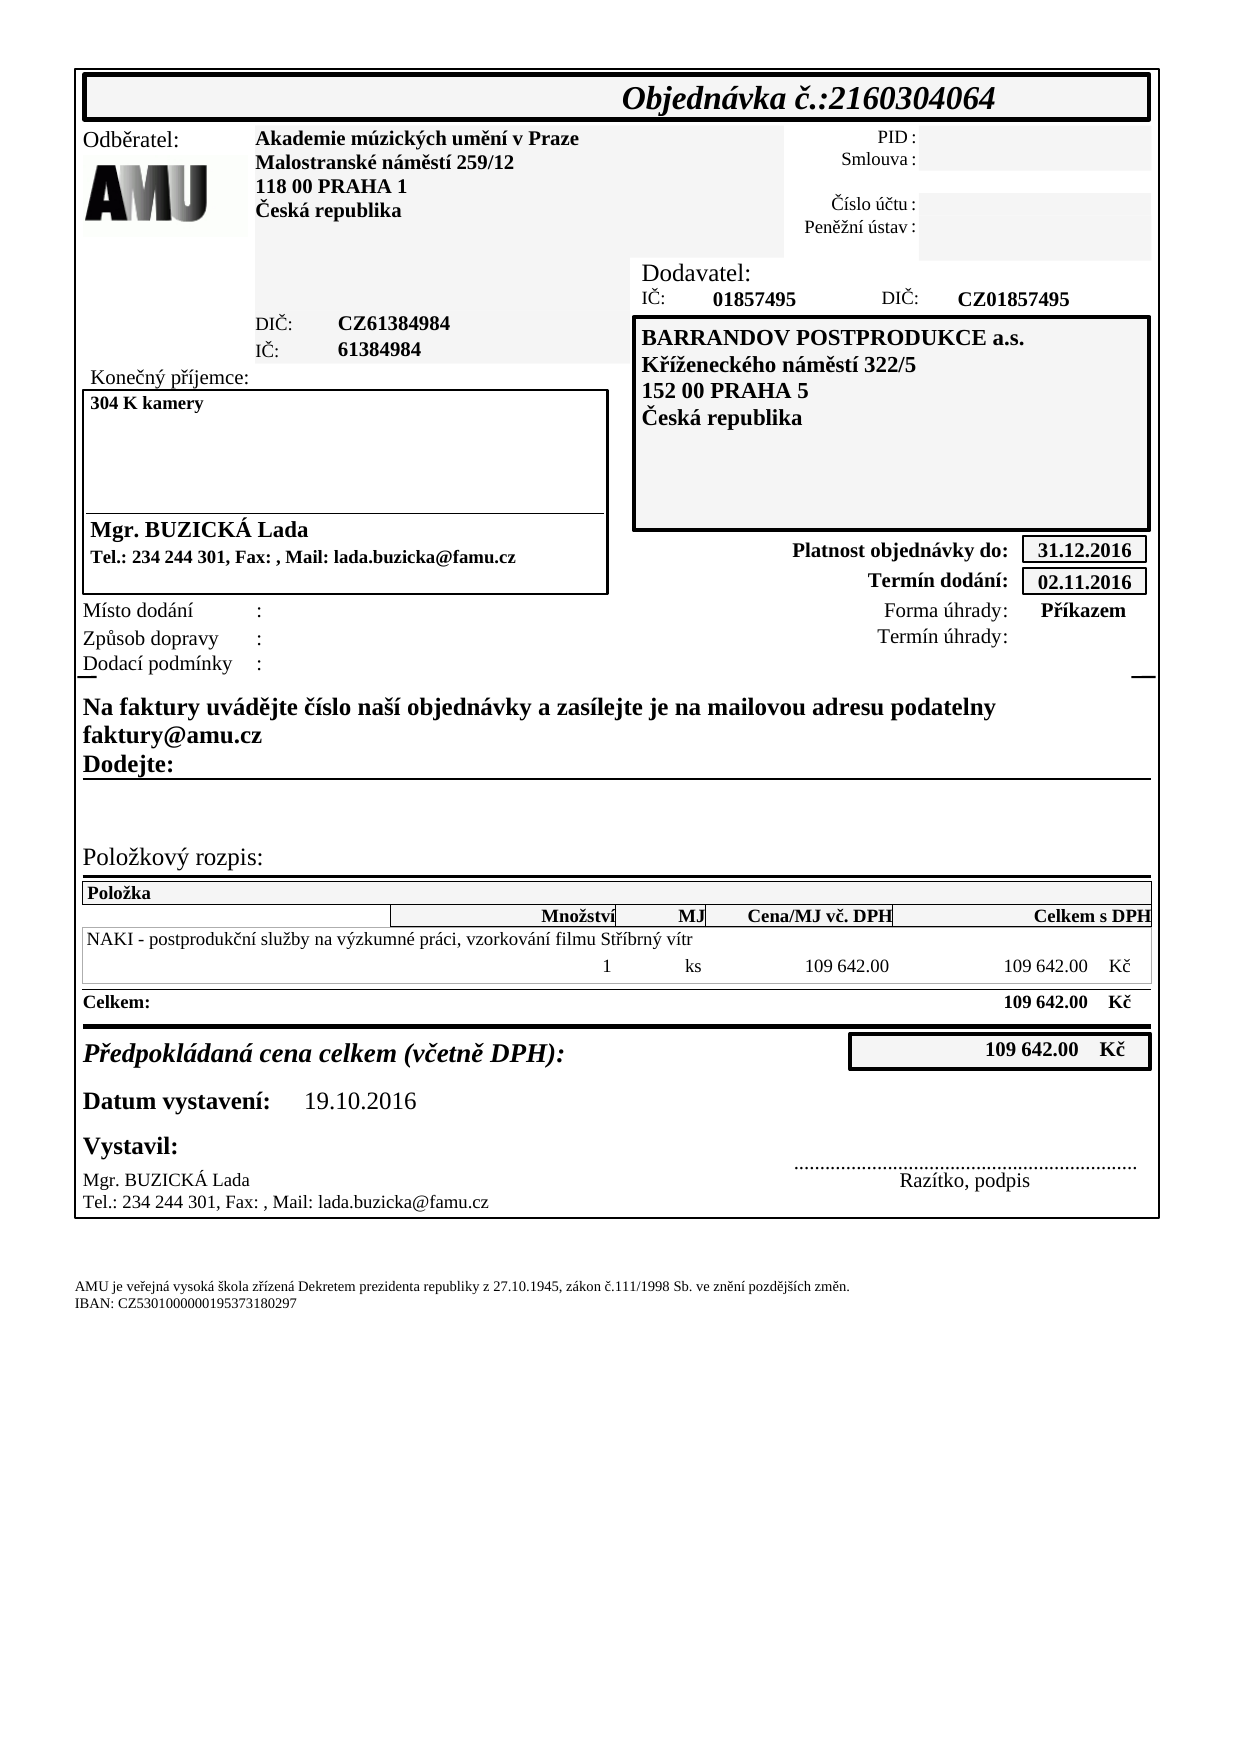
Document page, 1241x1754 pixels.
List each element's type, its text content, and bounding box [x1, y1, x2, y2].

text Vystavil: [83, 1131, 304, 1160]
text 304 K kamery [90, 392, 600, 413]
text DIČ: [881, 287, 957, 308]
text IČ: [255, 340, 338, 361]
text Mgr. BUZICKÁ Lada [83, 1168, 780, 1190]
text BARRANDOV POSTPRODUKCE a.s. [641, 324, 1140, 351]
text 31.12.2016 [1025, 538, 1144, 561]
text Položkový rozpis: [82, 842, 1151, 871]
text Číslo účtu [788, 193, 908, 215]
text faktury@amu.cz [83, 721, 1151, 749]
text Datum vystavení: [83, 1086, 304, 1115]
text Množství [390, 904, 615, 926]
text 02.11.2016 [1025, 570, 1144, 592]
text Termín dodání [811, 568, 1001, 592]
text Dodací podmínky [83, 651, 255, 675]
text .................................................................. [784, 1150, 1147, 1174]
text Platnost objednávky do [784, 538, 1001, 562]
text Kříženeckého náměstí 322/5 [641, 351, 1140, 377]
text 109 642.00 [854, 1037, 1078, 1061]
text Dodejte: [83, 749, 1151, 777]
text Tel.: 234 244 301, Fax: , Mail: lada.buzicka@famu.cz [83, 1191, 1151, 1212]
text Celkem: [83, 991, 893, 1013]
text DIČ: [255, 313, 338, 335]
text 118 00 PRAHA 1 [255, 174, 780, 198]
text Tel.: 234 244 301, Fax: , Mail: lada.buzicka@famu.cz [90, 546, 600, 567]
text Místo dodání [83, 598, 255, 622]
text Objednávka č.: [109, 78, 829, 116]
picture [83, 155, 248, 237]
text Malostranské náměstí 259/12 [255, 150, 780, 174]
text Kč [1078, 1037, 1146, 1061]
text MJ [615, 904, 705, 926]
text CZ61384984 [338, 311, 630, 335]
text 1 [390, 955, 611, 977]
text 109 642.00 [893, 955, 1088, 977]
text Česká republika [641, 403, 1140, 430]
text Akademie múzických umění v Praze [255, 126, 780, 150]
text Razítko, podpis [786, 1168, 1143, 1192]
text Způsob dopravy [83, 626, 255, 650]
text 109 642.00 [705, 955, 889, 977]
text Příkazem [1012, 598, 1155, 622]
text Odběratel: [83, 126, 255, 152]
text Předpokládaná cena celkem (včetně DPH): [83, 1037, 844, 1068]
text Termín úhrady [811, 624, 1001, 648]
text PID [788, 126, 908, 147]
text 61384984 [338, 337, 630, 361]
text Kč [1088, 991, 1151, 1013]
text ks [615, 955, 701, 977]
text Celkem s DPH [893, 904, 1151, 926]
text Cena/MJ vč. DPH [705, 904, 893, 926]
text Položka [83, 882, 1151, 903]
text AMU je veřejná vysoká škola zřízená Dekretem prezidenta republiky z 27.10.1945, zákon č.111/1998 Sb. ve znění pozdějších změn. [74, 1278, 1163, 1295]
text 152 00 PRAHA 5 [641, 377, 1140, 403]
text 19.10.2016 [304, 1086, 506, 1115]
text Konečný příjemce: [90, 365, 604, 389]
text 01857495 [713, 287, 881, 311]
text Mgr. BUZICKÁ Lada [90, 516, 600, 542]
text IČ: [641, 287, 713, 308]
text CZ01857495 [957, 287, 1140, 311]
text Smlouva [788, 148, 908, 170]
text Forma úhrady [811, 598, 1001, 622]
text Na faktury uvádějte číslo naší objednávky a zasílejte je na mailovou adresu podatelny [83, 692, 1151, 721]
text IBAN: CZ5301000000195373180297 [74, 1295, 1163, 1311]
text Česká republika [255, 198, 780, 222]
text Dodavatel: [641, 258, 814, 284]
text 2160304064 [829, 78, 1144, 116]
text 109 642.00 [893, 991, 1088, 1013]
text Kč [1088, 955, 1151, 977]
text Peněžní ústav [788, 216, 908, 237]
text NAKI - postprodukční služby na výzkumné práci, vzorkování filmu Stříbrný vítr [86, 928, 1151, 949]
